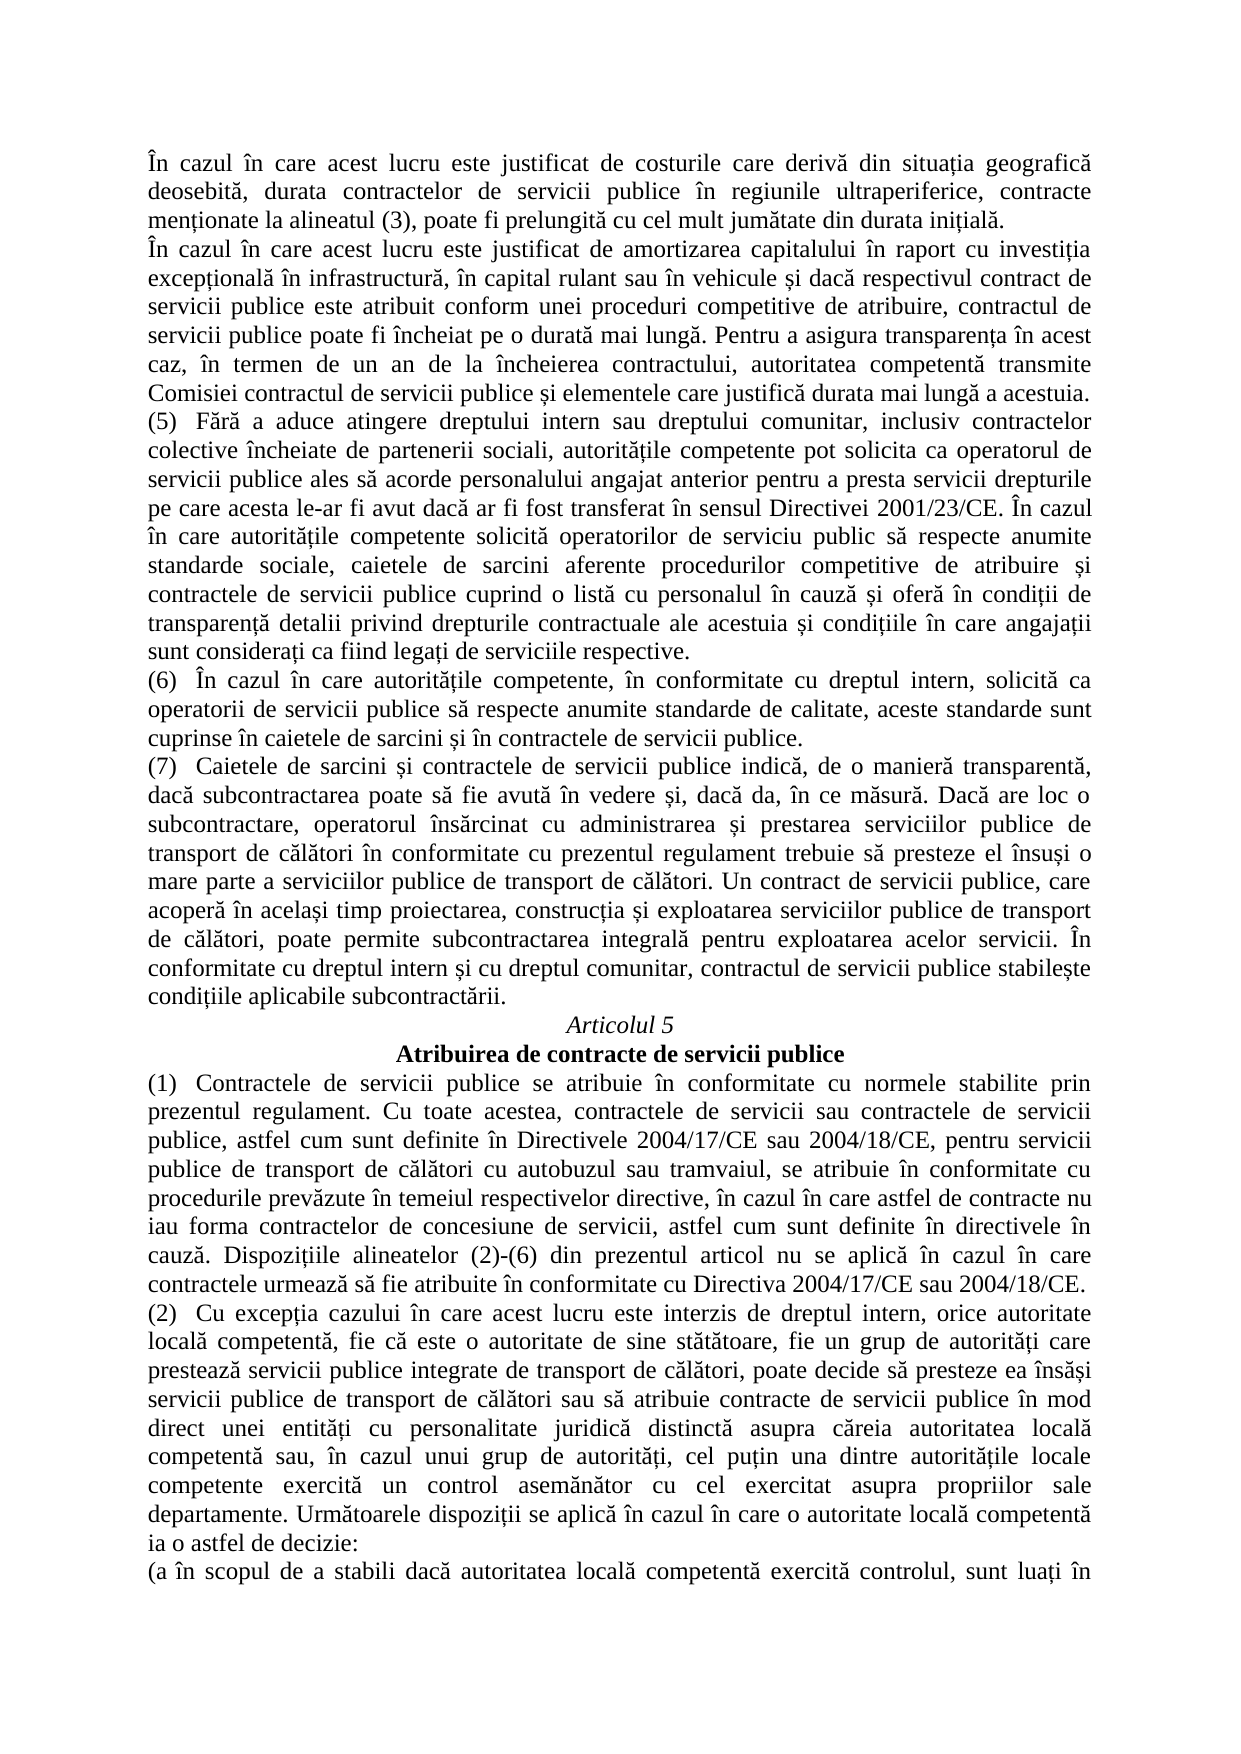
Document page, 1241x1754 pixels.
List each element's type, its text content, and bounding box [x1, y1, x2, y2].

text (5) Fără a aduce atingere dreptului intern sau dreptului comunitar, inclusiv contractelor colective încheiate de partenerii sociali, autoritățile competente pot solicita ca operatorul de servicii publice ales să acorde personalului angajat anterior pentru a presta servicii drepturile pe care acesta le-ar fi avut dacă ar fi fost transferat în sensul Directivei 2001/23/CE. În cazul în care autoritățile competente solicită operatorilor de serviciu public să respecte anumite standarde sociale, caietele de sarcini aferente procedurilor competitive de atribuire și contractele de servicii publice cuprind o listă cu personalul în cauză și oferă în condiții de transparență detalii privind drepturile contractuale ale acestuia și condițiile în care angajații sunt considerați ca fiind legați de serviciile respective. [148, 406, 1093, 665]
text (1) Contractele de servicii publice se atribuie în conformitate cu normele stabilite prin prezentul regulament. Cu toate acestea, contractele de servicii sau contractele de servicii publice, astfel cum sunt definite în Directivele 2004/17/CE sau 2004/18/CE, pentru servicii publice de transport de călători cu autobuzul sau tramvaiul, se atribuie în conformitate cu procedurile prevăzute în temeiul respectivelor directive, în cazul în care astfel de contracte nu iau forma contractelor de concesiune de servicii, astfel cum sunt definite în directivele în cauză. Dispozițiile alineatelor (2)-(6) din prezentul articol nu se aplică în cazul în care contractele urmează să fie atribuite în conformitate cu Directiva 2004/17/CE sau 2004/18/CE. [148, 1068, 1093, 1298]
text În cazul în care acest lucru este justificat de costurile care derivă din situația geografică deosebită, durata contractelor de servicii publice în regiunile ultraperiferice, contracte menționate la alineatul (3), poate fi prelungită cu cel mult jumătate din durata inițială. [148, 148, 1093, 234]
text Articolul 5 [148, 1010, 1093, 1039]
table_header (a) [148, 1556, 175, 1585]
text (6) În cazul în care autoritățile competente, în conformitate cu dreptul intern, solicită ca operatorii de servicii publice să respecte anumite standarde de calitate, aceste standarde sunt cuprinse în caietele de sarcini și în contractele de servicii publice. [148, 665, 1093, 751]
text (7) Caietele de sarcini și contractele de servicii publice indică, de o manieră transparentă, dacă subcontractarea poate să fie avută în vedere și, dacă da, în ce măsură. Dacă are loc o subcontractare, operatorul însărcinat cu administrarea și prestarea serviciilor publice de transport de călători în conformitate cu prezentul regulament trebuie să presteze el însuși o mare parte a serviciilor publice de transport de călători. Un contract de servicii publice, care acoperă în același timp proiectarea, construcția și exploatarea serviciilor publice de transport de călători, poate permite subcontractarea integrală pentru exploatarea acelor servicii. În conformitate cu dreptul intern și cu dreptul comunitar, contractul de servicii publice stabilește condițiile aplicabile subcontractării. [148, 751, 1093, 1010]
text (2) Cu excepția cazului în care acest lucru este interzis de dreptul intern, orice autoritate locală competentă, fie că este o autoritate de sine stătătoare, fie un grup de autorități care prestează servicii publice integrate de transport de călători, poate decide să presteze ea însăși servicii publice de transport de călători sau să atribuie contracte de servicii publice în mod direct unei entități cu personalitate juridică distinctă asupra căreia autoritatea locală competentă sau, în cazul unui grup de autorități, cel puțin una dintre autoritățile locale competente exercită un control asemănător cu cel exercitat asupra propriilor sale departamente. Următoarele dispoziții se aplică în cazul în care o autoritate locală competentă ia o astfel de decizie: [148, 1298, 1093, 1556]
text Atribuirea de contracte de servicii publice [148, 1039, 1093, 1068]
text În cazul în care acest lucru este justificat de amortizarea capitalului în raport cu investiția excepțională în infrastructură, în capital rulant sau în vehicule și dacă respectivul contract de servicii publice este atribuit conform unei proceduri competitive de atribuire, contractul de servicii publice poate fi încheiat pe o durată mai lungă. Pentru a asigura transparența în acest caz, în termen de un an de la încheierea contractului, autoritatea competentă transmite Comisiei contractul de servicii publice și elementele care justifică durata mai lungă a acestuia. [148, 234, 1093, 406]
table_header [175, 1556, 1093, 1585]
